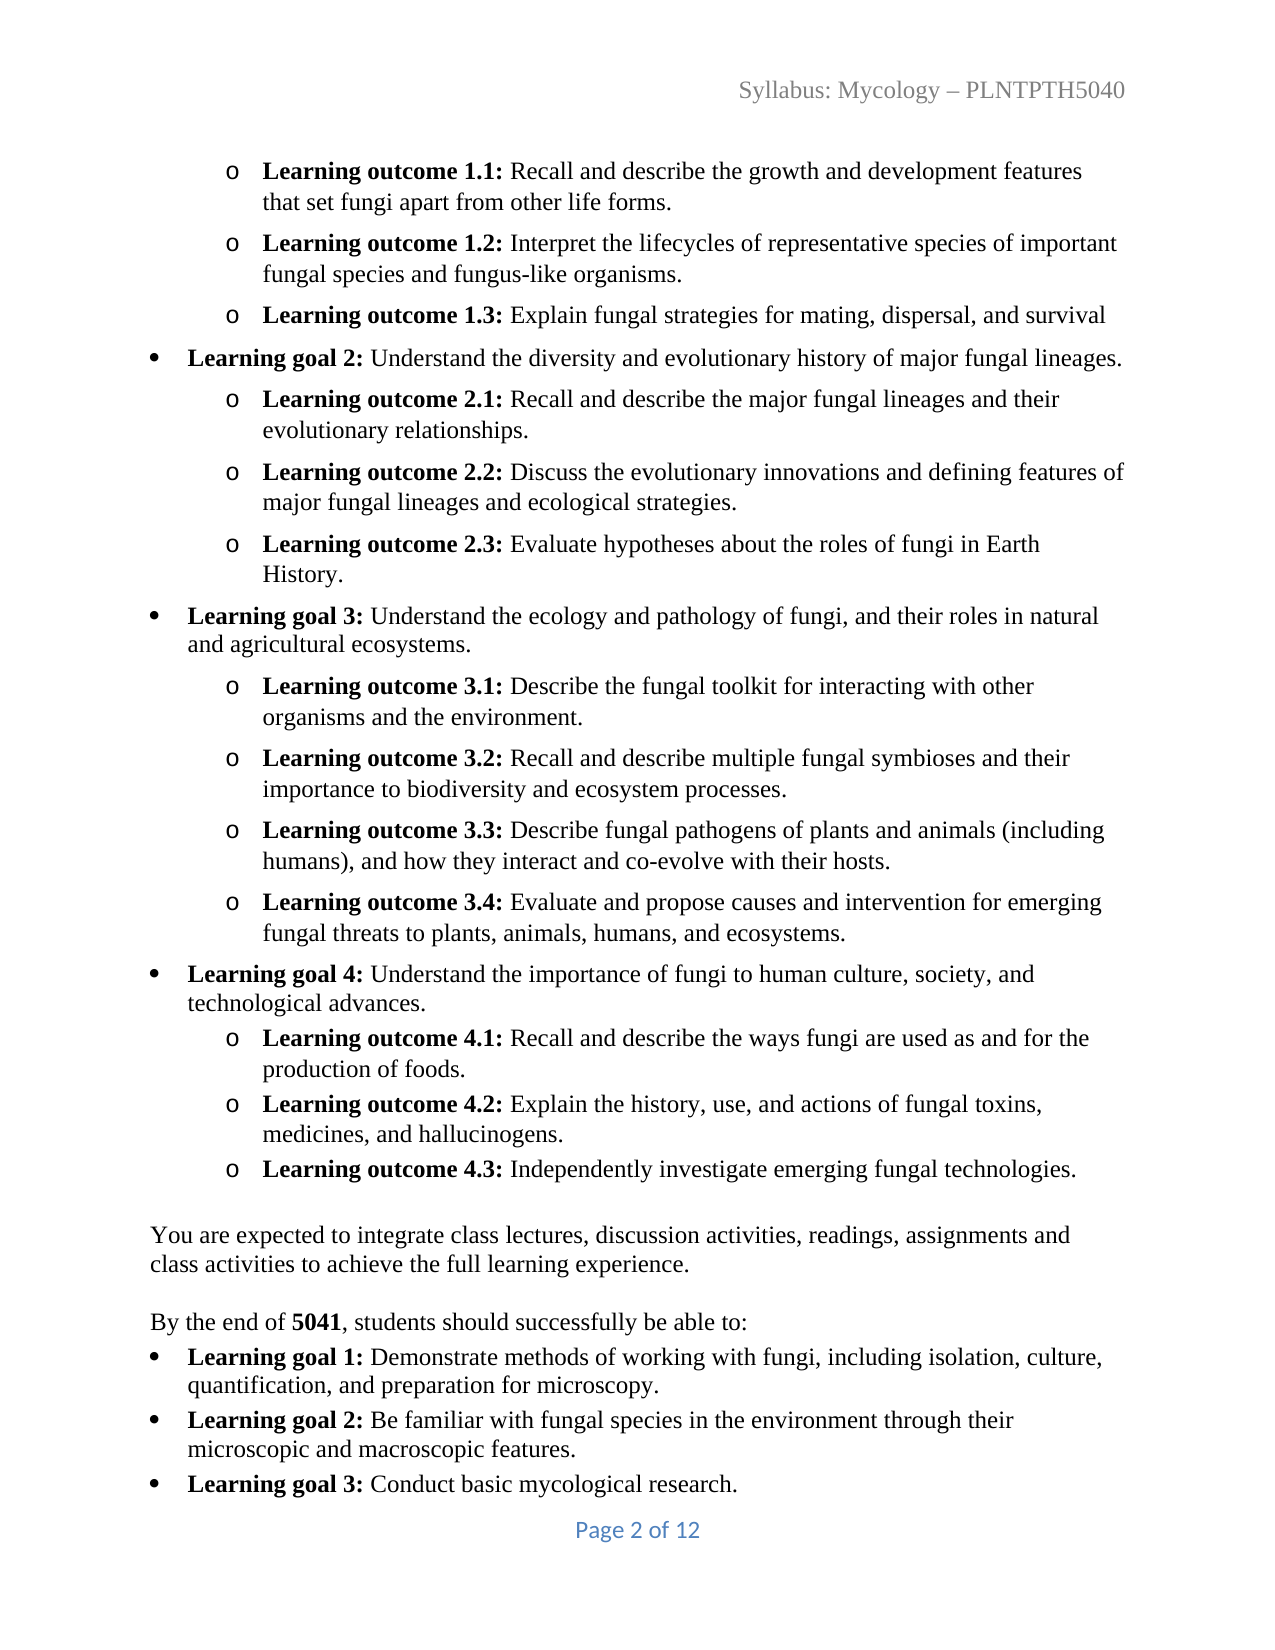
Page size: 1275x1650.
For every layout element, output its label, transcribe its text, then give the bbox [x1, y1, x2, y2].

list Learning outcome 1.2: Interpret the lifecycles of representative species of important fungal species and fungus-like organisms. [225, 228, 1125, 287]
list Learning outcome 3.1: Describe the fungal toolkit for interacting with other organisms and the environment. [225, 671, 1125, 730]
list Learning goal 2: Understand the diversity and evolutionary history of major fungal lineages. [150, 343, 1125, 372]
list Learning goal 1: Demonstrate methods of working with fungi, including isolation, culture, quantification, and preparation for microscopy. [150, 1342, 1125, 1399]
list Learning outcome 3.3: Describe fungal pathogens of plants and animals (including humans), and how they interact and co-evolve with their hosts. [225, 815, 1125, 874]
list Learning outcome 3.4: Evaluate and propose causes and intervention for emerging fungal threats to plants, animals, humans, and ecosystems. [225, 887, 1125, 947]
list Learning goal 2: Be familiar with fungal species in the environment through their microscopic and macroscopic features. [150, 1405, 1125, 1463]
list Learning goal 4: Understand the importance of fungi to human culture, society, and technological advances. [150, 959, 1125, 1017]
list Learning goal 3: Understand the ecology and pathology of fungi, and their roles in natural and agricultural ecosystems. [150, 601, 1125, 658]
list Learning outcome 2.3: Evaluate hypotheses about the roles of fungi in Earth History. [225, 529, 1125, 588]
text By the end of 5041, students should successfully be able to: [150, 1307, 1125, 1335]
list Learning outcome 1.1: Recall and describe the growth and development features that set fungi apart from other life forms. [225, 156, 1125, 215]
list Learning outcome 3.2: Recall and describe multiple fungal symbioses and their importance to biodiversity and ecosystem processes. [225, 743, 1125, 802]
list Learning outcome 2.1: Recall and describe the major fungal lineages and their evolutionary relationships. [225, 384, 1125, 444]
text You are expected to integrate class lectures, discussion activities, readings, assignments and class activities to achieve the full learning experience. [150, 1220, 1125, 1278]
list Learning goal 3: Conduct basic mycological research. [150, 1469, 1125, 1498]
list Learning outcome 4.1: Recall and describe the ways fungi are used as and for the production of foods. [225, 1023, 1125, 1082]
list Learning outcome 2.2: Discuss the evolutionary innovations and defining features of major fungal lineages and ecological strategies. [225, 457, 1125, 516]
list Learning outcome 4.3: Independently investigate emerging fungal technologies. [225, 1154, 1125, 1185]
list Learning outcome 4.2: Explain the history, use, and actions of fungal toxins, medicines, and hallucinogens. [225, 1089, 1125, 1148]
list Learning outcome 1.3: Explain fungal strategies for mating, dispersal, and survival [225, 300, 1125, 331]
